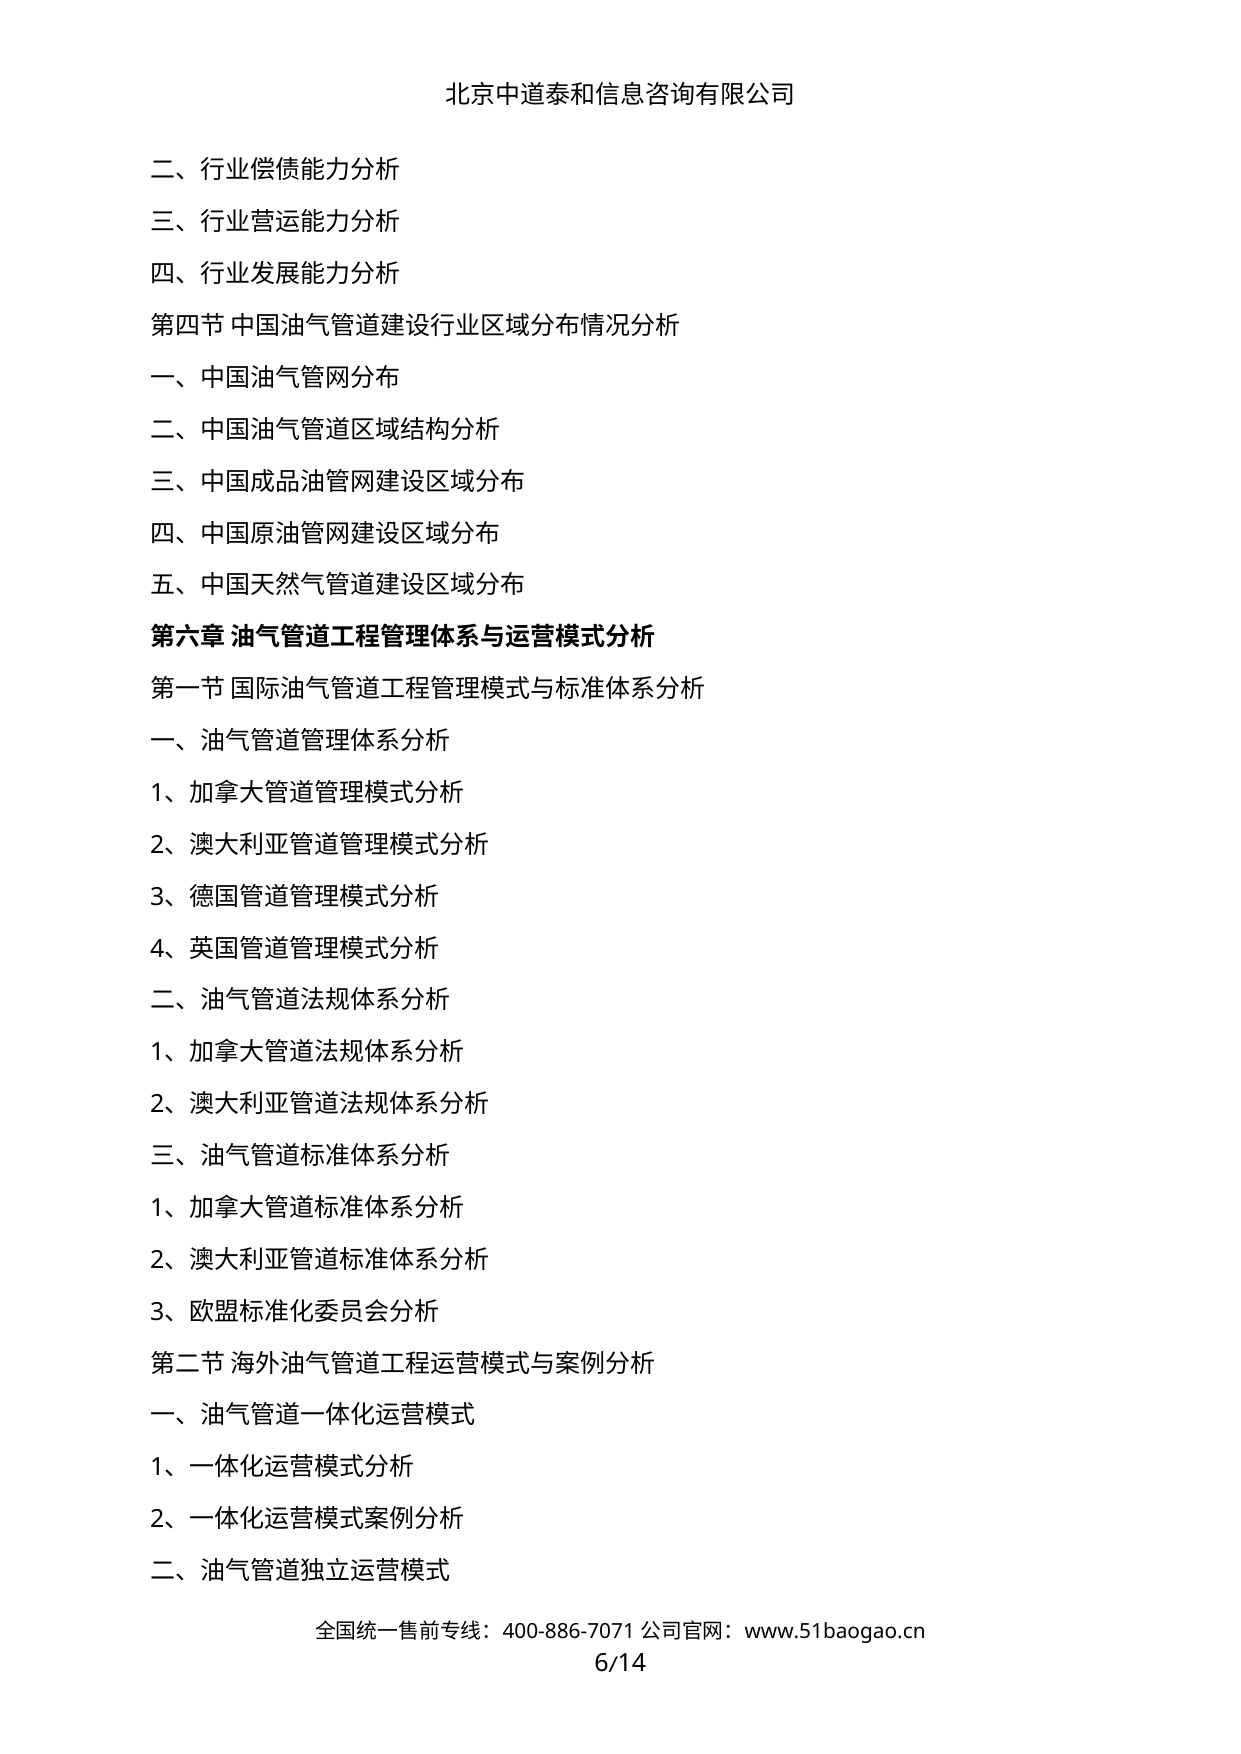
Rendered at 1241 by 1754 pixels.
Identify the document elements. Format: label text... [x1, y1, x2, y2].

text 第六章 油气管道工程管理体系与运营模式分析 [150, 617, 1090, 653]
text 三、行业营运能力分析 [150, 202, 1090, 238]
text 一、油气管道一体化运营模式 [150, 1395, 1090, 1431]
text 1、一体化运营模式分析 [150, 1447, 1090, 1483]
text 五、中国天然气管道建设区域分布 [150, 565, 1090, 601]
text 2、澳大利亚管道标准体系分析 [150, 1239, 1090, 1276]
text 1、加拿大管道管理模式分析 [150, 772, 1090, 809]
text 第四节 中国油气管道建设行业区域分布情况分析 [150, 306, 1090, 342]
text 1、加拿大管道法规体系分析 [150, 1032, 1090, 1068]
text 二、油气管道法规体系分析 [150, 980, 1090, 1016]
text 三、中国成品油管网建设区域分布 [150, 461, 1090, 497]
text 2、澳大利亚管道法规体系分析 [150, 1084, 1090, 1120]
text 二、油气管道独立运营模式 [150, 1551, 1090, 1587]
text 四、中国原油管网建设区域分布 [150, 513, 1090, 549]
text 第二节 海外油气管道工程运营模式与案例分析 [150, 1343, 1090, 1379]
text 1、加拿大管道标准体系分析 [150, 1187, 1090, 1224]
text 四、行业发展能力分析 [150, 254, 1090, 290]
text 一、油气管道管理体系分析 [150, 721, 1090, 757]
text 3、欧盟标准化委员会分析 [150, 1291, 1090, 1327]
text 2、澳大利亚管道管理模式分析 [150, 824, 1090, 861]
text 二、行业偿债能力分析 [150, 150, 1090, 186]
text 第一节 国际油气管道工程管理模式与标准体系分析 [150, 669, 1090, 705]
text 二、中国油气管道区域结构分析 [150, 409, 1090, 446]
text 3、德国管道管理模式分析 [150, 876, 1090, 912]
text 4、英国管道管理模式分析 [150, 928, 1090, 964]
text 一、中国油气管网分布 [150, 357, 1090, 394]
text 2、一体化运营模式案例分析 [150, 1499, 1090, 1535]
text 三、油气管道标准体系分析 [150, 1136, 1090, 1172]
